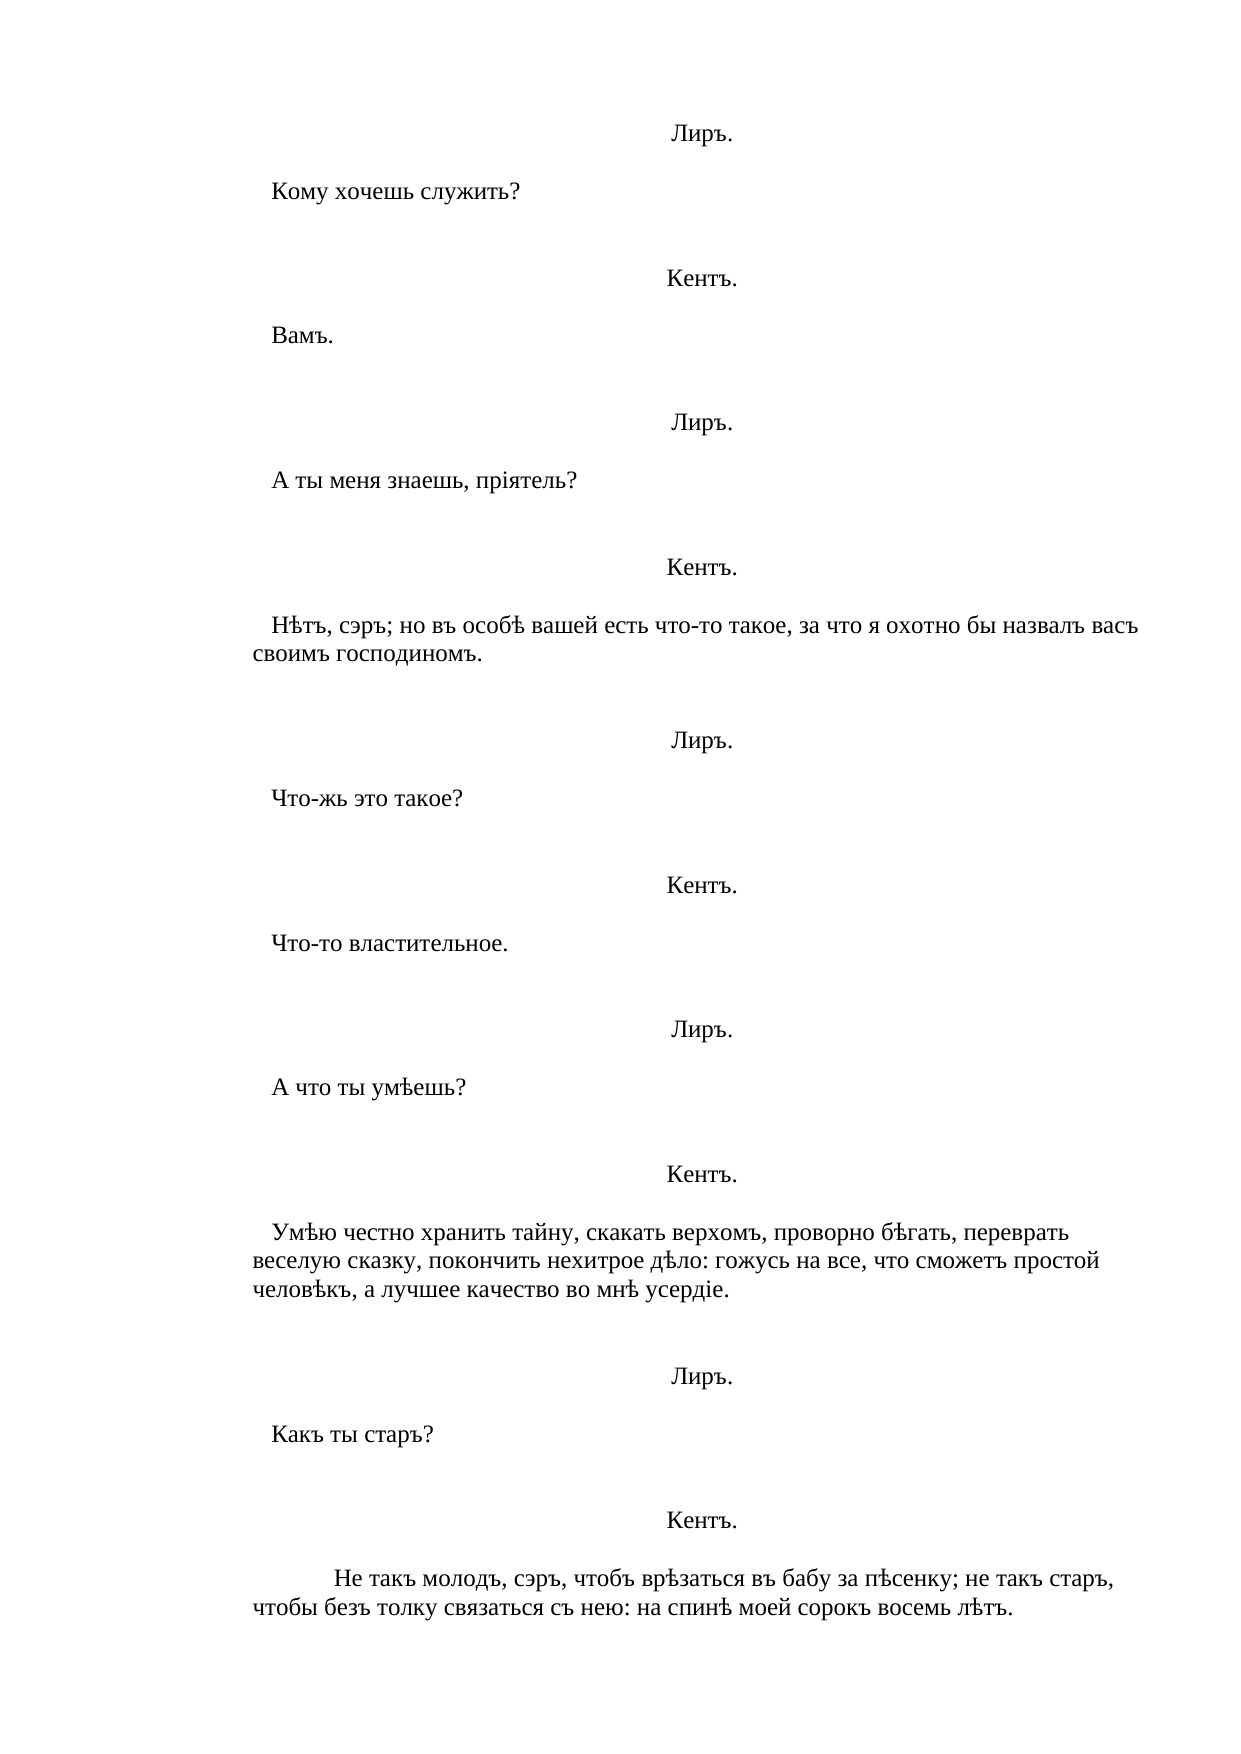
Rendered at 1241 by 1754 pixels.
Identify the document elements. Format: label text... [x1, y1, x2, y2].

text Лиръ. [252, 407, 1152, 436]
text Кентъ. [252, 1159, 1152, 1188]
text Кентъ. [252, 870, 1152, 898]
text Какъ ты старъ? [252, 1419, 1152, 1448]
text Что-то властительное. [252, 928, 1152, 956]
text Нѣтъ, сэръ; но въ особѣ вашей есть что-то такое, за что я охотно бы назвалъ васъ своимъ господиномъ. [252, 610, 1152, 667]
text А что ты умѣешь? [252, 1072, 1152, 1101]
text Кентъ. [252, 552, 1152, 581]
text А ты меня знаешь, пріятель? [252, 465, 1152, 494]
text Вамъ. [252, 321, 1152, 349]
text Лиръ. [252, 1014, 1152, 1043]
text Лиръ. [252, 118, 1152, 147]
text Кому хочешь служить? [252, 176, 1152, 205]
text Кентъ. [252, 1506, 1152, 1534]
text Что-жь это такое? [252, 783, 1152, 812]
text Лиръ. [252, 1361, 1152, 1390]
text Умѣю честно хранить тайну, скакать верхомъ, проворно бѣгать, переврать веселую сказку, покончить нехитрое дѣло: гожусь на все, что сможетъ простой человѣкъ, а лучшее качество во мнѣ усердіе. [252, 1217, 1152, 1303]
text Лиръ. [252, 725, 1152, 754]
text Не такъ молодъ, сэръ, чтобъ врѣзаться въ бабу за пѣсенку; не такъ старъ, чтобы безъ толку связаться съ нею: на спинѣ моей сорокъ восемь лѣтъ. [252, 1563, 1152, 1621]
text Кентъ. [252, 263, 1152, 291]
